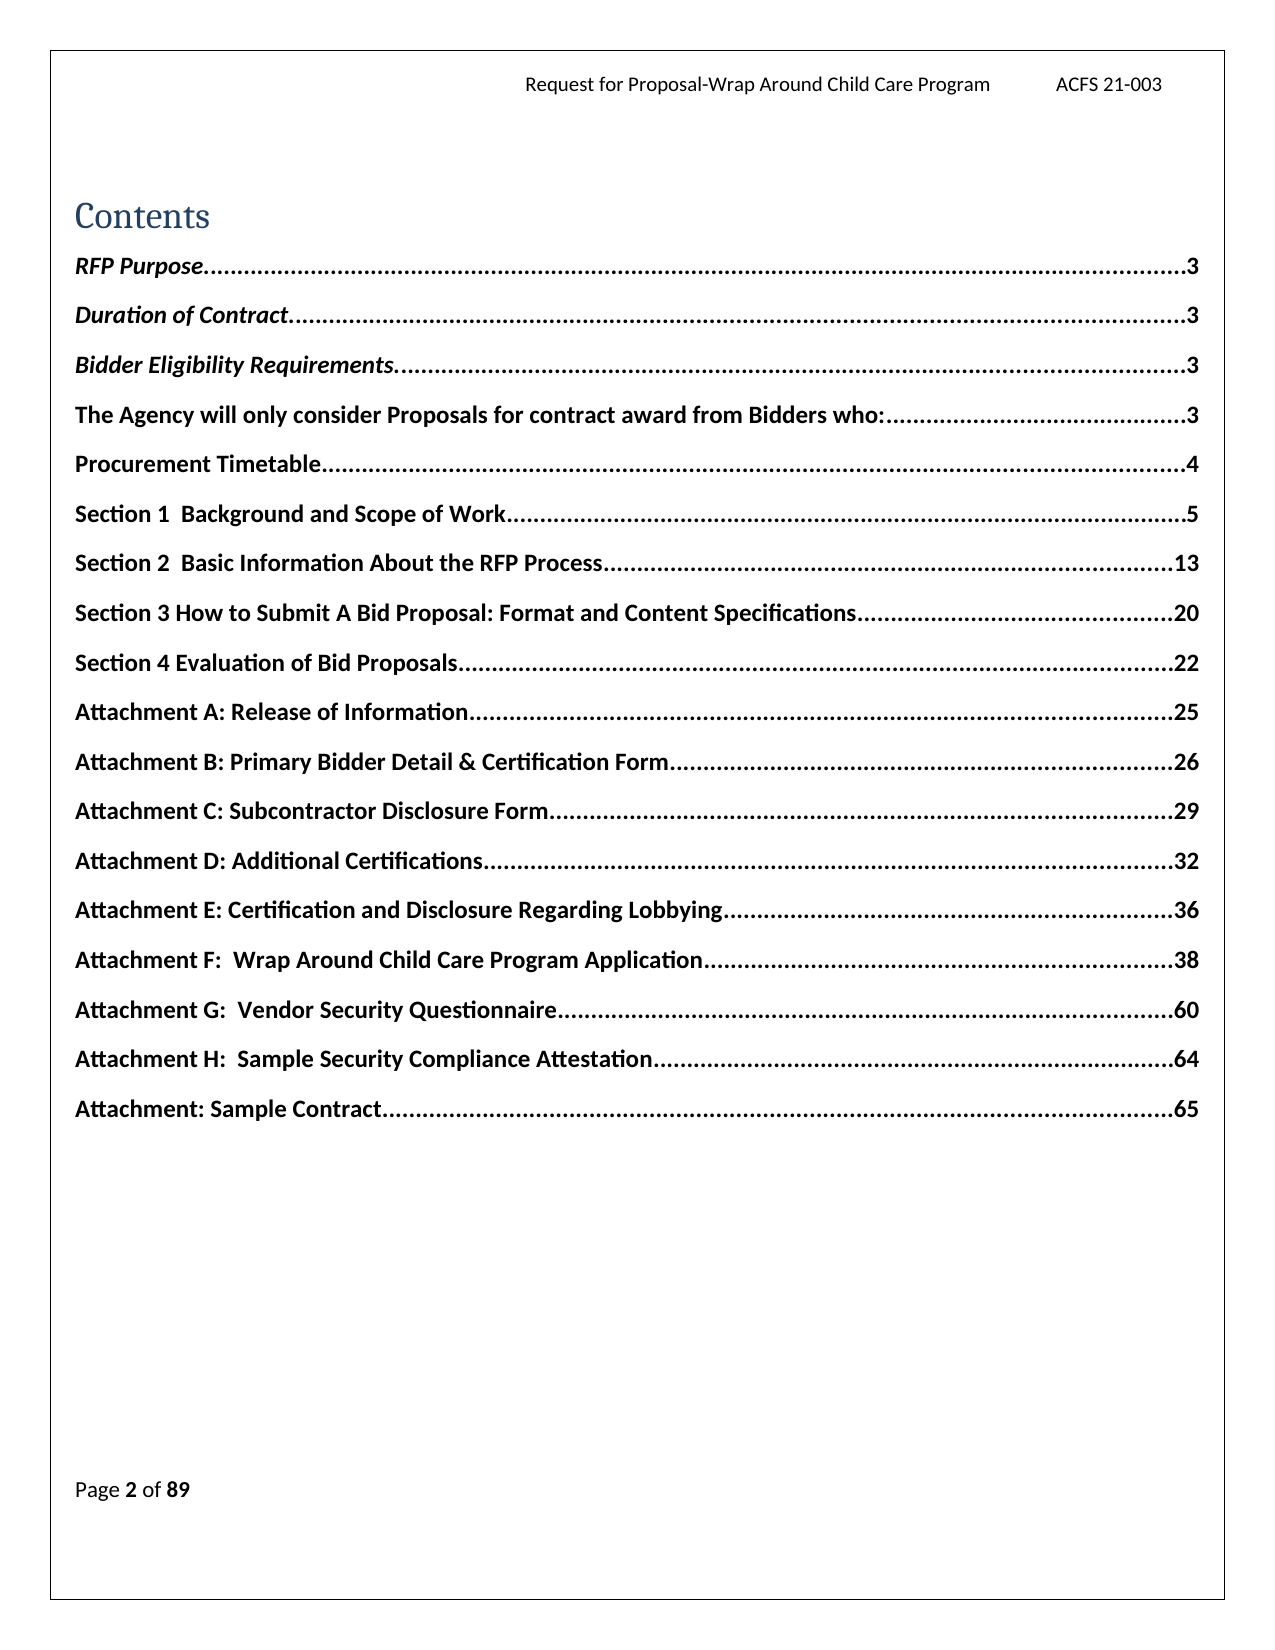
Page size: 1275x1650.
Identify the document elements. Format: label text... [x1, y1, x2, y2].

text Section 4 Evaluation of Bid Proposals 22 [75, 647, 1200, 677]
text Attachment G: Vendor Security Questionnaire 60 [75, 994, 1200, 1024]
text Attachment: Sample Contract 65 [75, 1093, 1200, 1123]
text Section 3 How to Submit A Bid Proposal: Format and Content Specifications 20 [75, 597, 1200, 628]
text The Agency will only consider Proposals for contract award from Bidders who: 3 [75, 399, 1200, 429]
text Attachment H: Sample Security Compliance Attestation 64 [75, 1043, 1200, 1074]
text Procurement Timetable 4 [75, 448, 1200, 479]
text Attachment E: Certification and Disclosure Regarding Lobbying 36 [75, 895, 1200, 925]
text Duration of Contract. 3 [75, 300, 1200, 330]
text Attachment A: Release of Information 25 [75, 696, 1200, 727]
text Attachment F: Wrap Around Child Care Program Application 38 [75, 944, 1200, 975]
text Section 1 Background and Scope of Work 5 [75, 498, 1200, 528]
text RFP Purpose. 3 [75, 250, 1200, 281]
text Section 2 Basic Information About the RFP Process 13 [75, 548, 1200, 578]
text Attachment C: Subcontractor Disclosure Form 29 [75, 796, 1200, 826]
text Attachment D: Additional Certifications 32 [75, 845, 1200, 876]
text Bidder Eligibility Requirements. 3 [75, 349, 1200, 380]
text Attachment B: Primary Bidder Detail & Certification Form 26 [75, 746, 1200, 776]
subtitle Contents [75, 194, 1200, 238]
